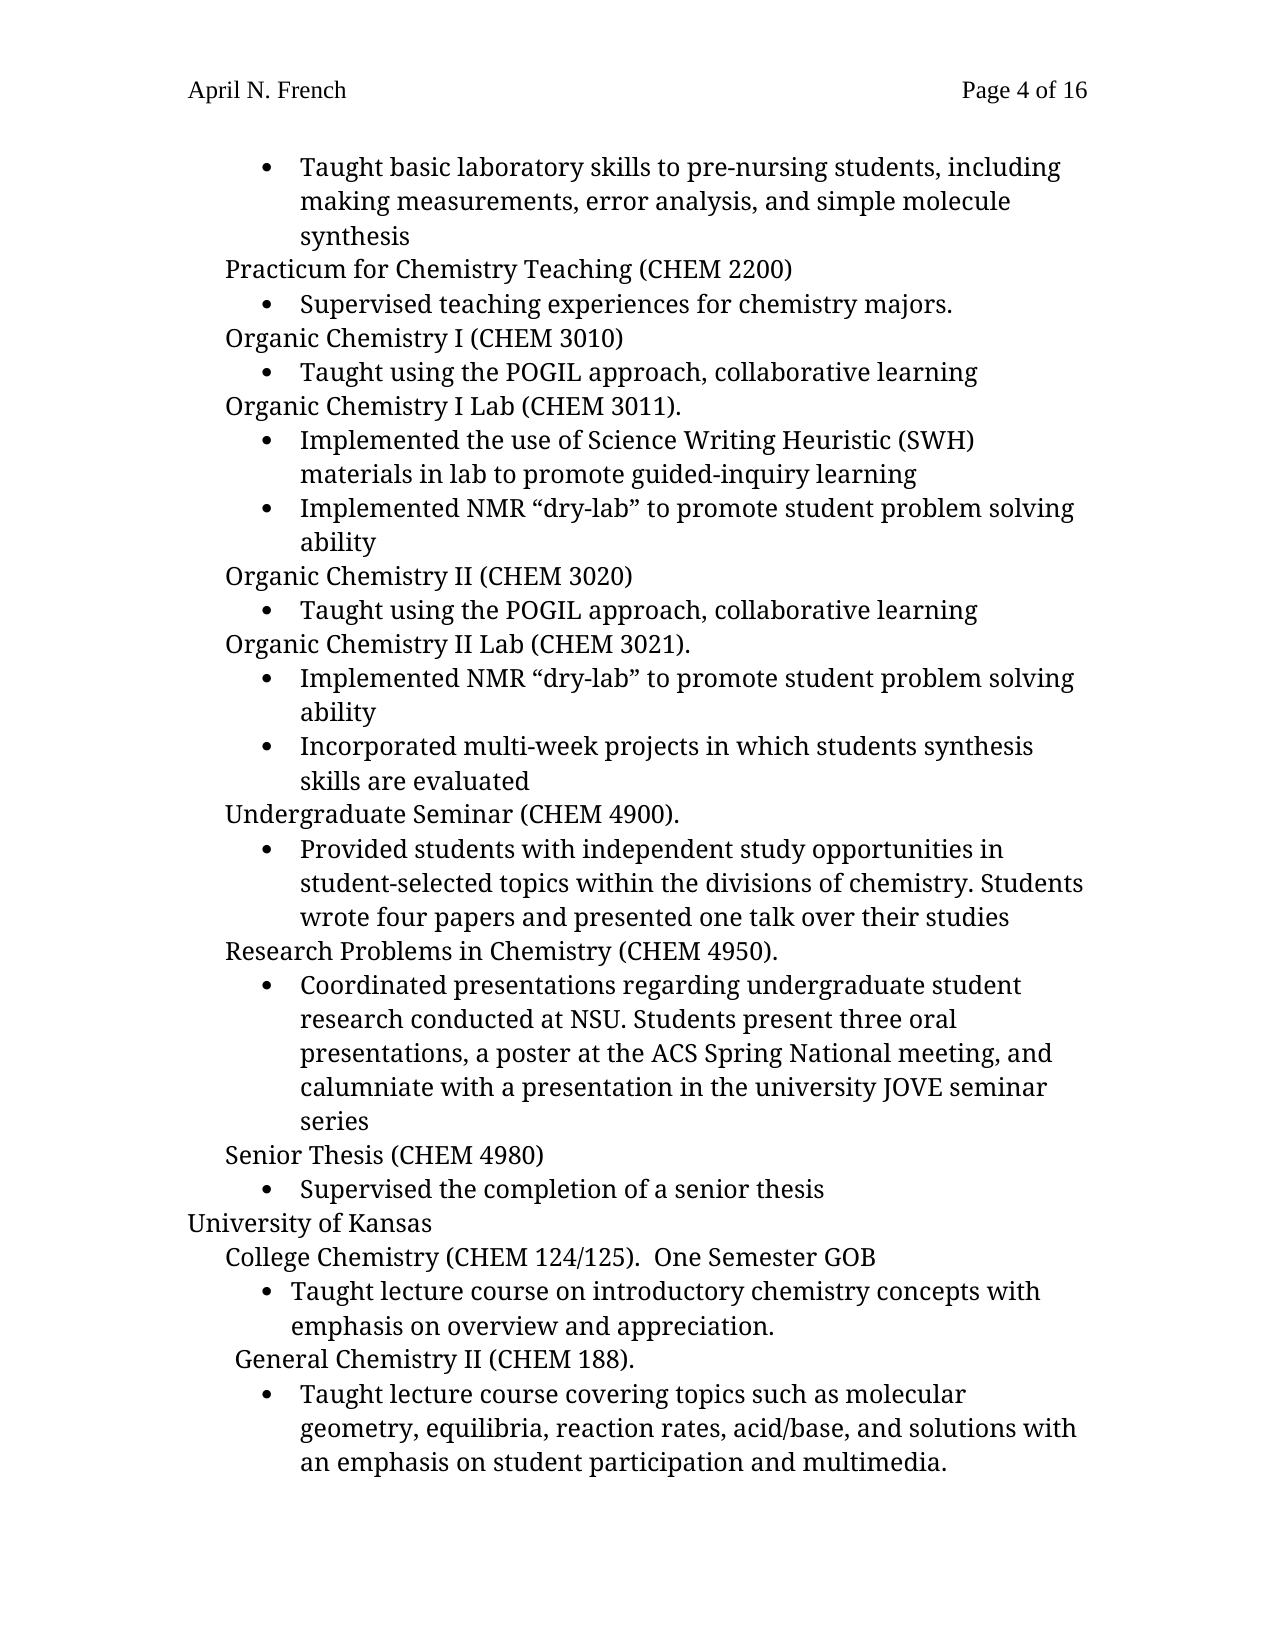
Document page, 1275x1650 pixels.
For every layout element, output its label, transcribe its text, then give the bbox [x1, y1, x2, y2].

text Undergraduate Seminar (CHEM 4900). [225, 797, 1087, 831]
text College Chemistry (CHEM 124/125). One Semester GOB [225, 1240, 1087, 1274]
text Research Problems in Chemistry (CHEM 4950). [225, 933, 1087, 967]
text Practicum for Chemistry Teaching (CHEM 2200) [225, 252, 1087, 286]
list Supervised teaching experiences for chemistry majors. [262, 286, 1087, 320]
text University of Kansas [187, 1206, 1087, 1240]
text Organic Chemistry II Lab (CHEM 3021). [225, 627, 1087, 661]
list Taught lecture course on introductory chemistry concepts with emphasis on overview and appreciation. [262, 1274, 1087, 1342]
list Taught lecture course covering topics such as molecular geometry, equilibria, reaction rates, acid/base, and solutions with an emphasis on student participation and multimedia. [262, 1376, 1087, 1478]
list Implemented the use of Science Writing Heuristic (SWH) materials in lab to promote guided-inquiry learning [262, 422, 1087, 491]
text Organic Chemistry I (CHEM 3010) [225, 320, 1087, 354]
list Taught basic laboratory skills to pre-nursing students, including making measurements, error analysis, and simple molecule synthesis [262, 150, 1087, 252]
list Taught using the POGIL approach, collaborative learning [262, 354, 1087, 388]
list Supervised the completion of a senior thesis [262, 1172, 1087, 1206]
text Senior Thesis (CHEM 4980) [225, 1138, 1087, 1172]
list Provided students with independent study opportunities in student-selected topics within the divisions of chemistry. Students wrote four papers and presented one talk over their studies [262, 831, 1087, 933]
text General Chemistry II (CHEM 188). [234, 1342, 1087, 1376]
list Implemented NMR “dry-lab” to promote student problem solving ability [262, 661, 1087, 729]
list Incorporated multi-week projects in which students synthesis skills are evaluated [262, 729, 1087, 797]
list Coordinated presentations regarding undergraduate student research conducted at NSU. Students present three oral presentations, a poster at the ACS Spring National meeting, and calumniate with a presentation in the university JOVE seminar series [262, 967, 1087, 1138]
text Organic Chemistry I Lab (CHEM 3011). [225, 388, 1087, 422]
list Taught using the POGIL approach, collaborative learning [262, 593, 1087, 627]
list Implemented NMR “dry-lab” to promote student problem solving ability [262, 491, 1087, 559]
text Organic Chemistry II (CHEM 3020) [225, 559, 1087, 593]
